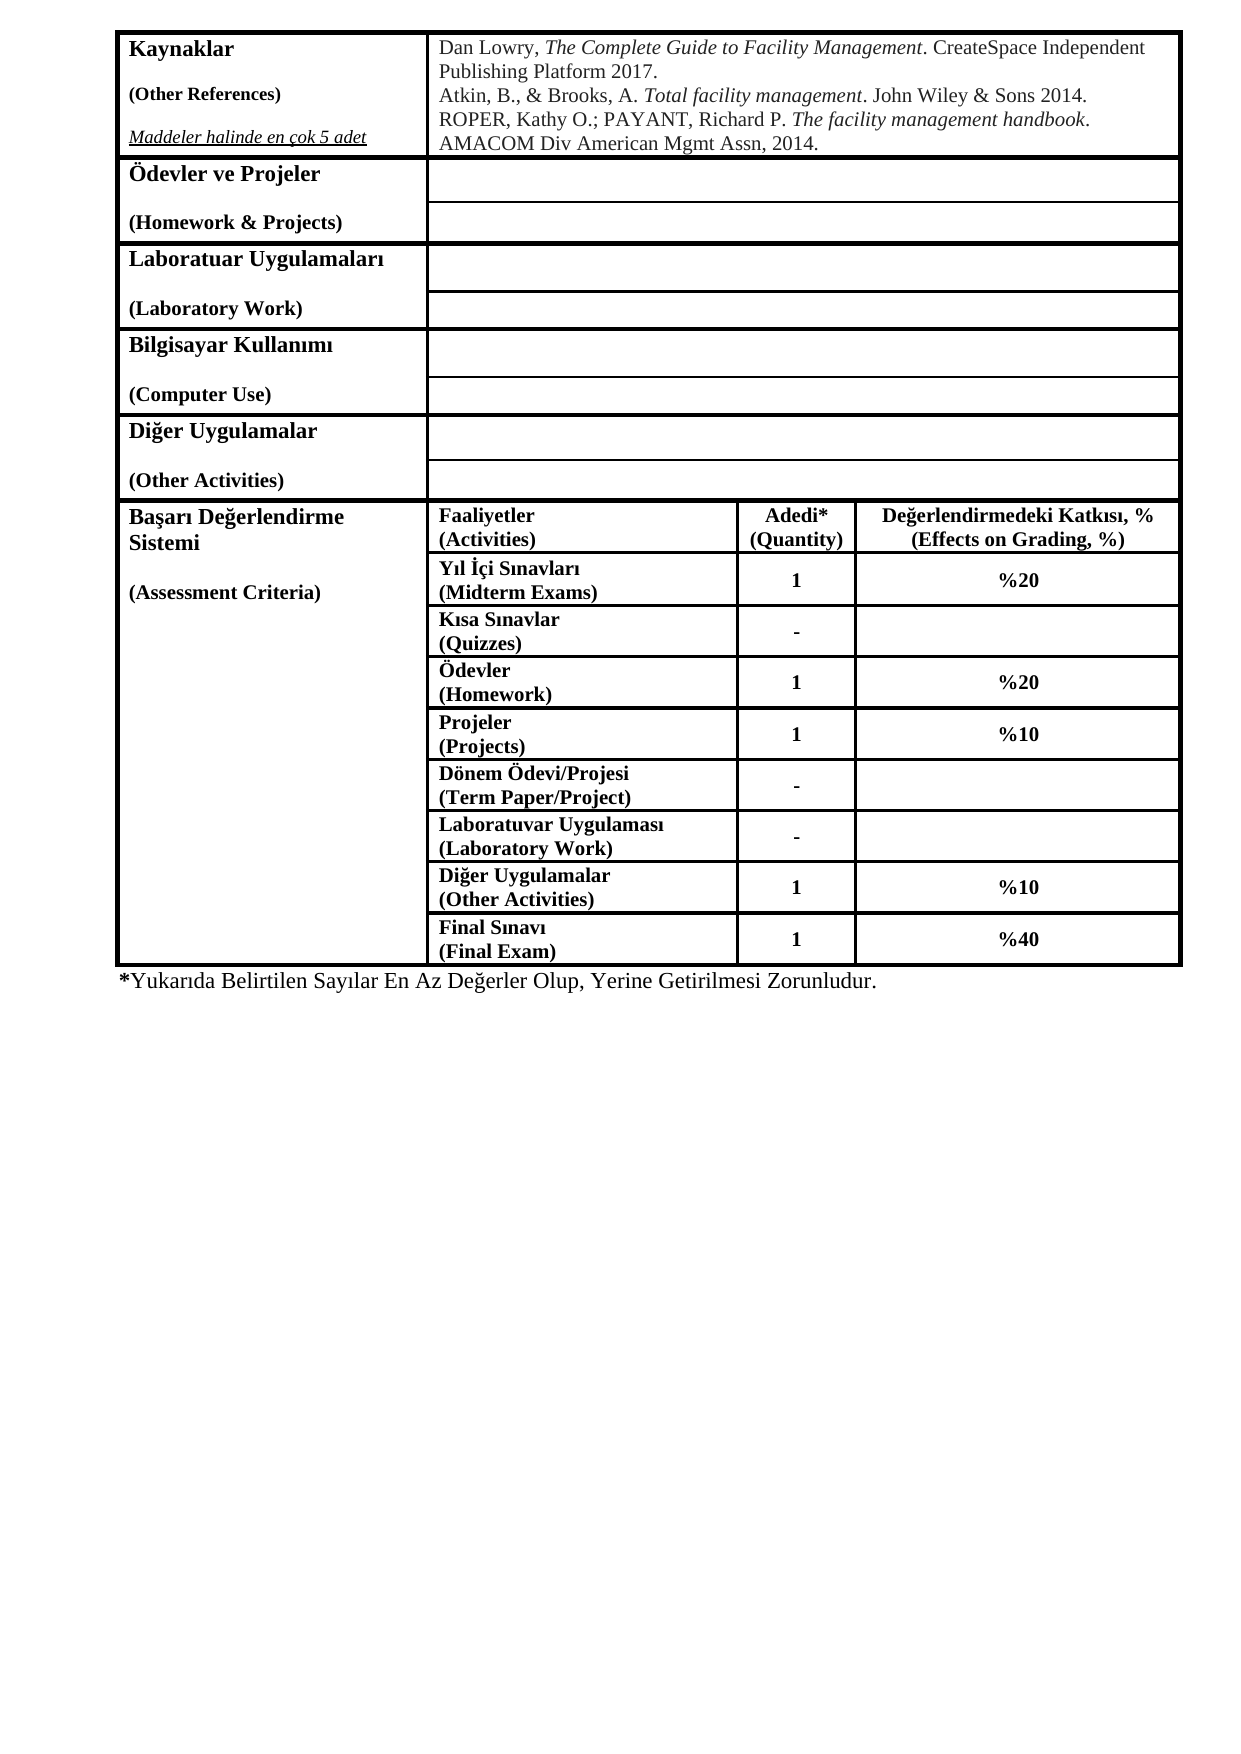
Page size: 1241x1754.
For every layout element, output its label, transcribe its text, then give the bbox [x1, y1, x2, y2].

table_cell Diğer Uygulamalar (Other Activities) [120, 417, 426, 498]
table_cell [857, 607, 1178, 655]
table_cell 1 [739, 554, 854, 604]
table_cell [429, 378, 1178, 412]
table_cell %40 [857, 915, 1178, 963]
table_cell [429, 461, 1178, 498]
table_cell Final Sınavı (Final Exam) [429, 915, 736, 963]
table_cell - [739, 812, 854, 860]
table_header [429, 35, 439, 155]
table_cell Adedi* (Quantity) [739, 503, 854, 551]
table_cell [429, 203, 1178, 241]
table_cell 1 [739, 863, 854, 911]
table_cell Dönem Ödevi/Projesi (Term Paper/Project) [429, 761, 736, 809]
table_cell Değerlendirmedeki Katkısı, % (Effects on Grading, %) [857, 503, 1178, 551]
table_cell %20 [857, 554, 1178, 604]
table_cell Bilgisayar Kullanımı (Computer Use) [120, 331, 426, 412]
table_cell [429, 246, 1178, 290]
table_cell [429, 417, 1178, 459]
table_cell [429, 331, 1178, 376]
table_cell %20 [857, 658, 1178, 706]
table_cell Laboratuar Uygulamaları (Laboratory Work) [120, 246, 426, 327]
table_cell 1 [739, 658, 854, 706]
table_cell Diğer Uygulamalar (Other Activities) [429, 863, 736, 911]
table_header Kaynaklar (Other References) Maddeler halinde en çok 5 adet [120, 35, 426, 155]
table_cell %10 [857, 863, 1178, 911]
table_cell 1 [739, 710, 854, 758]
table_cell 1 [739, 915, 854, 963]
table_cell [429, 160, 1178, 201]
table_cell [429, 293, 1178, 327]
table_cell Faaliyetler (Activities) [429, 503, 736, 551]
table_cell - [739, 761, 854, 809]
table_cell [857, 812, 1178, 860]
table_cell %10 [857, 710, 1178, 758]
table_cell Kısa Sınavlar (Quizzes) [429, 607, 736, 655]
table_cell Projeler (Projects) [429, 710, 736, 758]
table_cell [857, 761, 1178, 809]
table_cell - [739, 607, 854, 655]
table_cell Ödevler (Homework) [429, 658, 736, 706]
table_cell Ödevler ve Projeler (Homework & Projects) [120, 160, 426, 241]
text *Yukarıda Belirtilen Sayılar En Az Değerler Olup, Yerine Getirilmesi Zorunludur. [118, 967, 1152, 994]
table_header Dan Lowry, The Complete Guide to Facility Management. CreateSpace Independent Publishing Platform 2017. Atkin, B., & Brooks, A. Total facility management. John Wiley & Sons 2014. ROPER, Kathy O.; PAYANT, Richard P. The facility management handbook. AMACOM Div American Mgmt Assn, 2014. [658, 35, 1178, 155]
table_cell Yıl İçi Sınavları (Midterm Exams) [429, 554, 736, 604]
table_cell Başarı Değerlendirme Sistemi (Assessment Criteria) [120, 503, 426, 963]
table_cell Laboratuvar Uygulaması (Laboratory Work) [429, 812, 736, 860]
